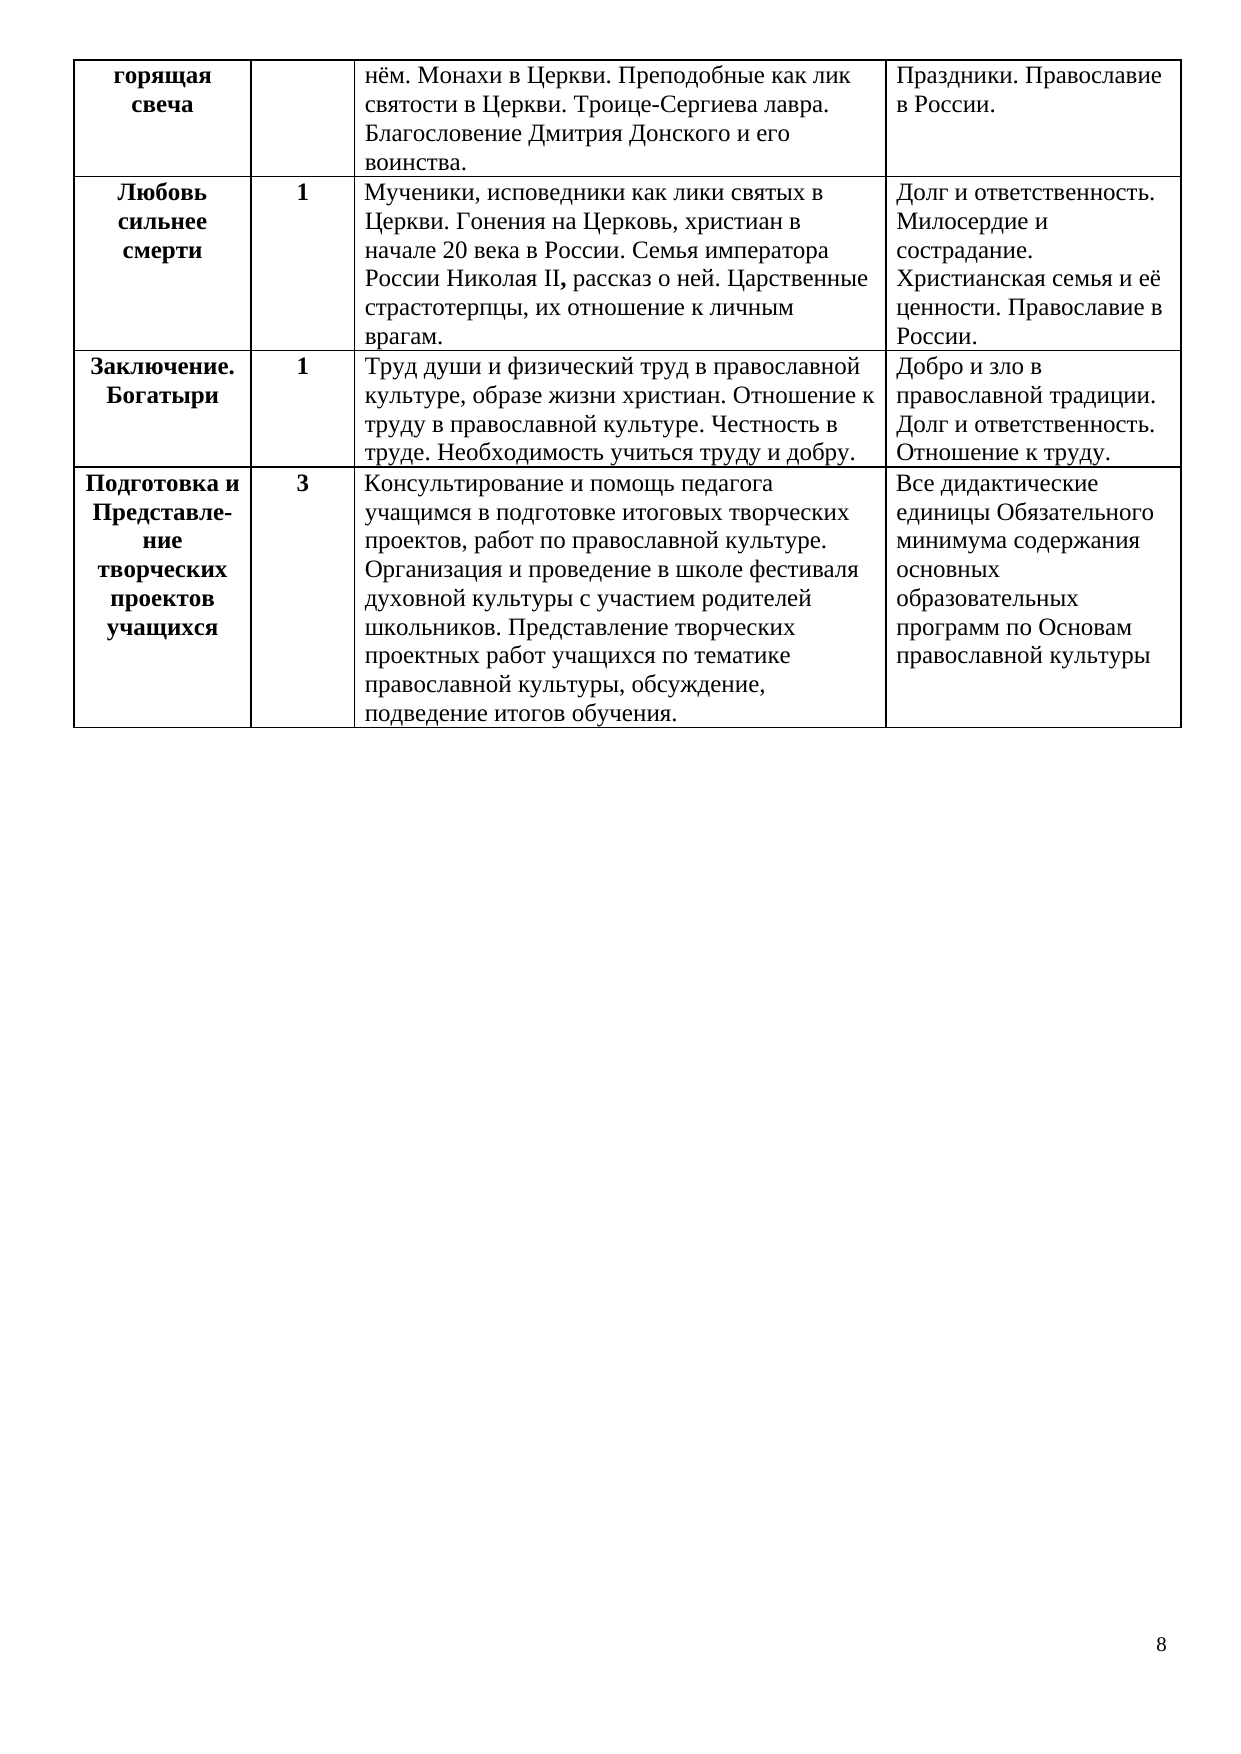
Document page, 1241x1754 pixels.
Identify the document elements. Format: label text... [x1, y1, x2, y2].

table_cell 1 [252, 61, 354, 176]
table_cell Добро и зло в православной традиции. Долг и ответственность. Отношение к труду. [887, 351, 1180, 466]
table_cell 1 [252, 351, 354, 466]
table_cell Мученики, исповедники как лики святых в Церкви. Гонения на Церковь, христиан в начале 20 века в России. Семья императора России Николая II, рассказ о ней. Царственные страстотерпцы, их отношение к личным врагам. [355, 177, 885, 350]
table_cell Все дидактические единицы Обязательного минимума содержания основных образовательных программ по Основам православной культуры [887, 468, 1180, 727]
table_cell 3 [252, 468, 354, 727]
table_cell Труд души и физический труд в православной культуре, образе жизни христиан. Отношение к труду в православной культуре. Честность в труде. Необходимость учиться труду и добру. [355, 351, 885, 466]
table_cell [887, 61, 1180, 176]
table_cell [355, 61, 885, 176]
table_cell Долг и ответственность. Милосердие и сострадание. Христианская семья и её ценности. Православие в России. [887, 177, 1180, 350]
table_cell Заключение. Богатыри [75, 351, 250, 466]
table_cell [75, 61, 250, 176]
table_cell Консультирование и помощь педагога учащимся в подготовке итоговых творческих проектов, работ по православной культуре. Организация и проведение в школе фестиваля духовной культуры с участием родителей школьников. Представление творческих проектных работ учащихся по тематике православной культуры, обсуждение, подведение итогов обучения. [355, 468, 885, 727]
table_cell Подготовка и Представле-ние творческих проектов учащихся [75, 468, 250, 727]
table_cell Любовь сильнее смерти [75, 177, 250, 350]
table_cell 1 [252, 177, 354, 350]
